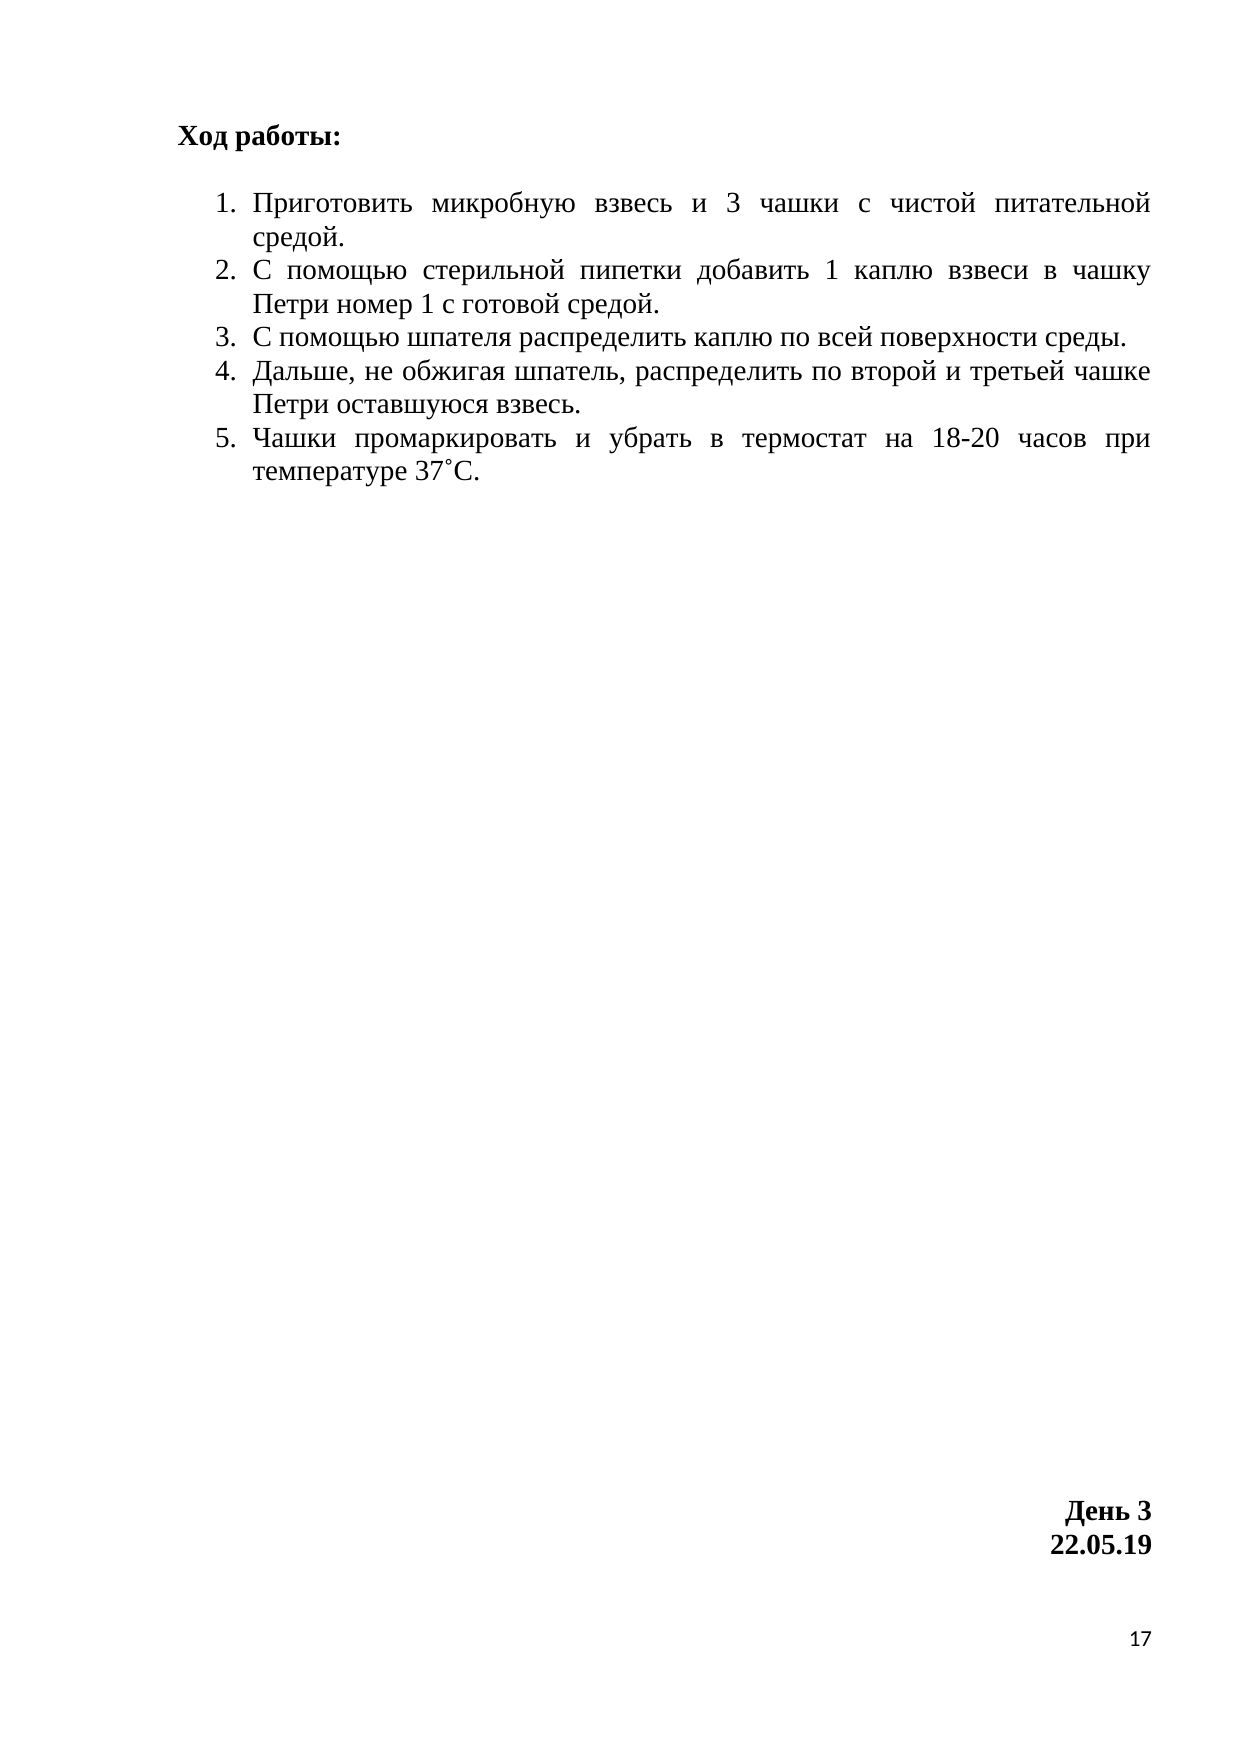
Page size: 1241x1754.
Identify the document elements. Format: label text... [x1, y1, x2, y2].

text Ход работы: [177, 118, 1152, 152]
text День 3 [177, 1493, 1152, 1527]
text 22.05.19 [177, 1527, 1152, 1560]
list С помощью стерильной пипетки добавить 1 каплю взвеси в чашку Петри номер 1 с готовой средой. [215, 252, 1152, 319]
list Чашки промаркировать и убрать в термостат на 18-20 часов при температуре 37˚С. [215, 420, 1152, 487]
list С помощью шпателя распределить каплю по всей поверхности среды. [215, 319, 1152, 353]
list Дальше, не обжигая шпатель, распределить по второй и третьей чашке Петри оставшуюся взвесь. [215, 353, 1152, 420]
list Приготовить микробную взвесь и 3 чашки с чистой питательной средой. [215, 185, 1152, 252]
